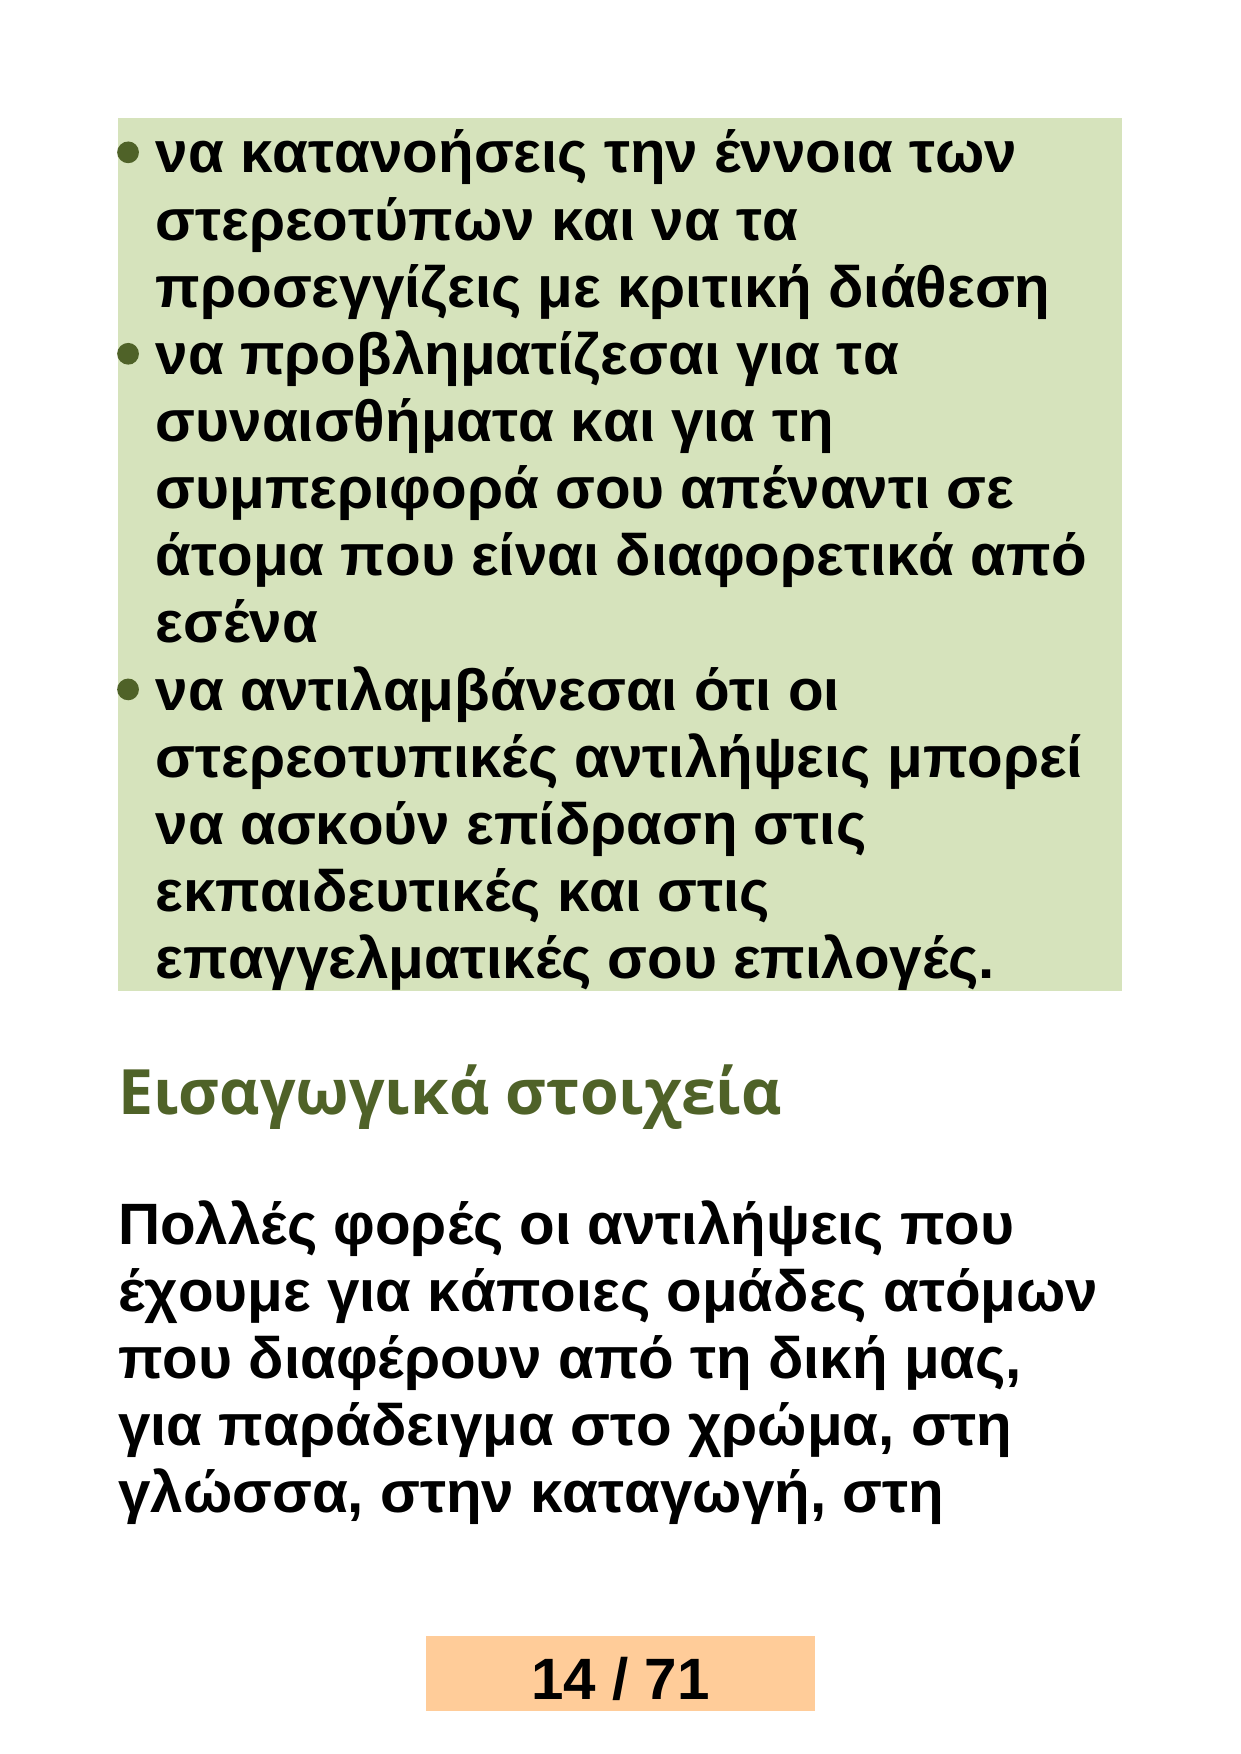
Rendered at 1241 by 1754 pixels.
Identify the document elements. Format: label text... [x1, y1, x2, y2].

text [118, 1189, 1122, 1525]
list να αντιλαμβάνεσαι ότι οι στερεοτυπικές αντιλήψεις μπορεί να ασκούν επίδραση στις εκπαιδευτικές και στις επαγγελματικές σου επιλογές. [118, 655, 1122, 991]
list να προβληματίζεσαι για τα συναισθήματα και για τη συμπεριφορά σου απέναντι σε άτομα που είναι διαφορετικά από εσένα [118, 319, 1122, 655]
list να κατανοήσεις την έννοια των στερεοτύπων και να τα προσεγγίζεις με κριτική διάθεση [118, 118, 1122, 319]
text Εισαγωγικά στοιχεία [118, 1048, 1122, 1133]
